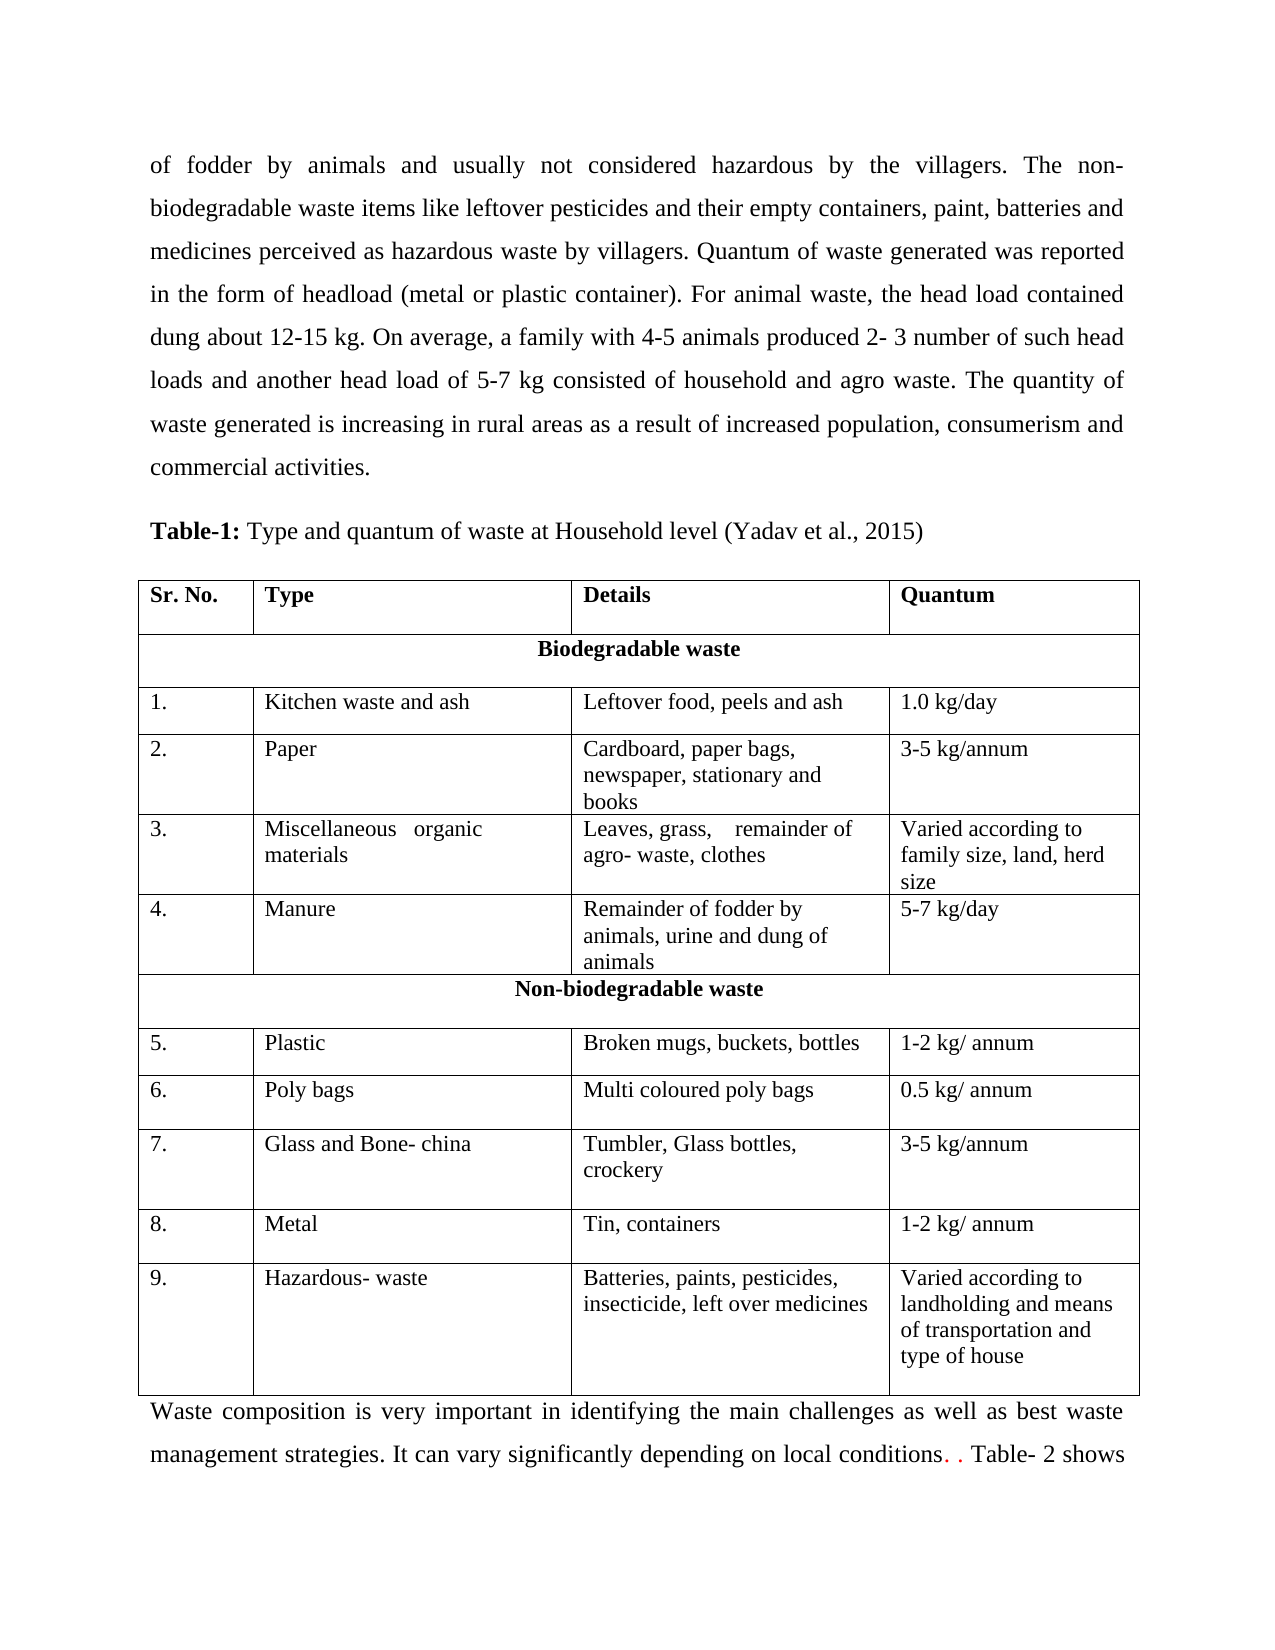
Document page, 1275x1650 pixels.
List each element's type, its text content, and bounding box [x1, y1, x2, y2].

table_cell Broken mugs, buckets, bottles [572, 1029, 889, 1075]
table_cell 1-2 kg/ annum [890, 1029, 1139, 1075]
table_header Quantum [890, 581, 1139, 633]
table_cell Kitchen waste and ash [254, 688, 571, 734]
table_cell Multi coloured poly bags [572, 1076, 889, 1129]
table_cell 7. [139, 1130, 253, 1209]
table_cell 1.0 kg/day [890, 688, 1139, 734]
table_cell Remainder of fodder by animals, urine and dung of animals [572, 895, 889, 974]
table_cell 6. [139, 1076, 253, 1129]
table_cell 3-5 kg/annum [890, 735, 1139, 814]
table_cell Miscellaneous organic materials [254, 815, 571, 894]
table_cell Tumbler, Glass bottles, crockery [572, 1130, 889, 1209]
table_cell 1-2 kg/ annum [890, 1210, 1139, 1262]
table_cell Manure [254, 895, 571, 974]
table_cell Varied according to family size, land, herd size [890, 815, 1139, 894]
table_cell 2. [139, 735, 253, 814]
table_cell Hazardous- waste [254, 1264, 571, 1395]
table_cell 5-7 kg/day [890, 895, 1139, 974]
table_cell Plastic [254, 1029, 571, 1075]
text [150, 1396, 1125, 1468]
table_cell Leftover food, peels and ash [572, 688, 889, 734]
table_cell Varied according to landholding and means of transportation and type of house [890, 1264, 1139, 1395]
table_cell 3-5 kg/annum [890, 1130, 1139, 1209]
table_cell Paper [254, 735, 571, 814]
table_cell Tin, containers [572, 1210, 889, 1262]
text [150, 150, 1125, 481]
table_cell Non-biodegradable waste [139, 975, 1139, 1028]
table_cell 5. [139, 1029, 253, 1075]
table_cell Cardboard, paper bags, newspaper, stationary and books [572, 735, 889, 814]
table_cell Leaves, grass, remainder of agro- waste, clothes [572, 815, 889, 894]
table_header Sr. No. [139, 581, 253, 633]
table_cell Metal [254, 1210, 571, 1262]
table_header Type [254, 581, 571, 633]
table_cell 3. [139, 815, 253, 894]
table_cell 1. [139, 688, 253, 734]
table_header Details [572, 581, 889, 633]
table_cell 8. [139, 1210, 253, 1262]
table_cell 0.5 kg/ annum [890, 1076, 1139, 1129]
table_cell Poly bags [254, 1076, 571, 1129]
table_cell Biodegradable waste [139, 635, 1139, 687]
text Table-1: Type and quantum of waste at Household level (Yadav et al., 2015) [150, 516, 1125, 544]
table_cell 4. [139, 895, 253, 974]
table_cell Glass and Bone- china [254, 1130, 571, 1209]
table_cell Batteries, paints, pesticides, insecticide, left over medicines [572, 1264, 889, 1395]
table_cell 9. [139, 1264, 253, 1395]
